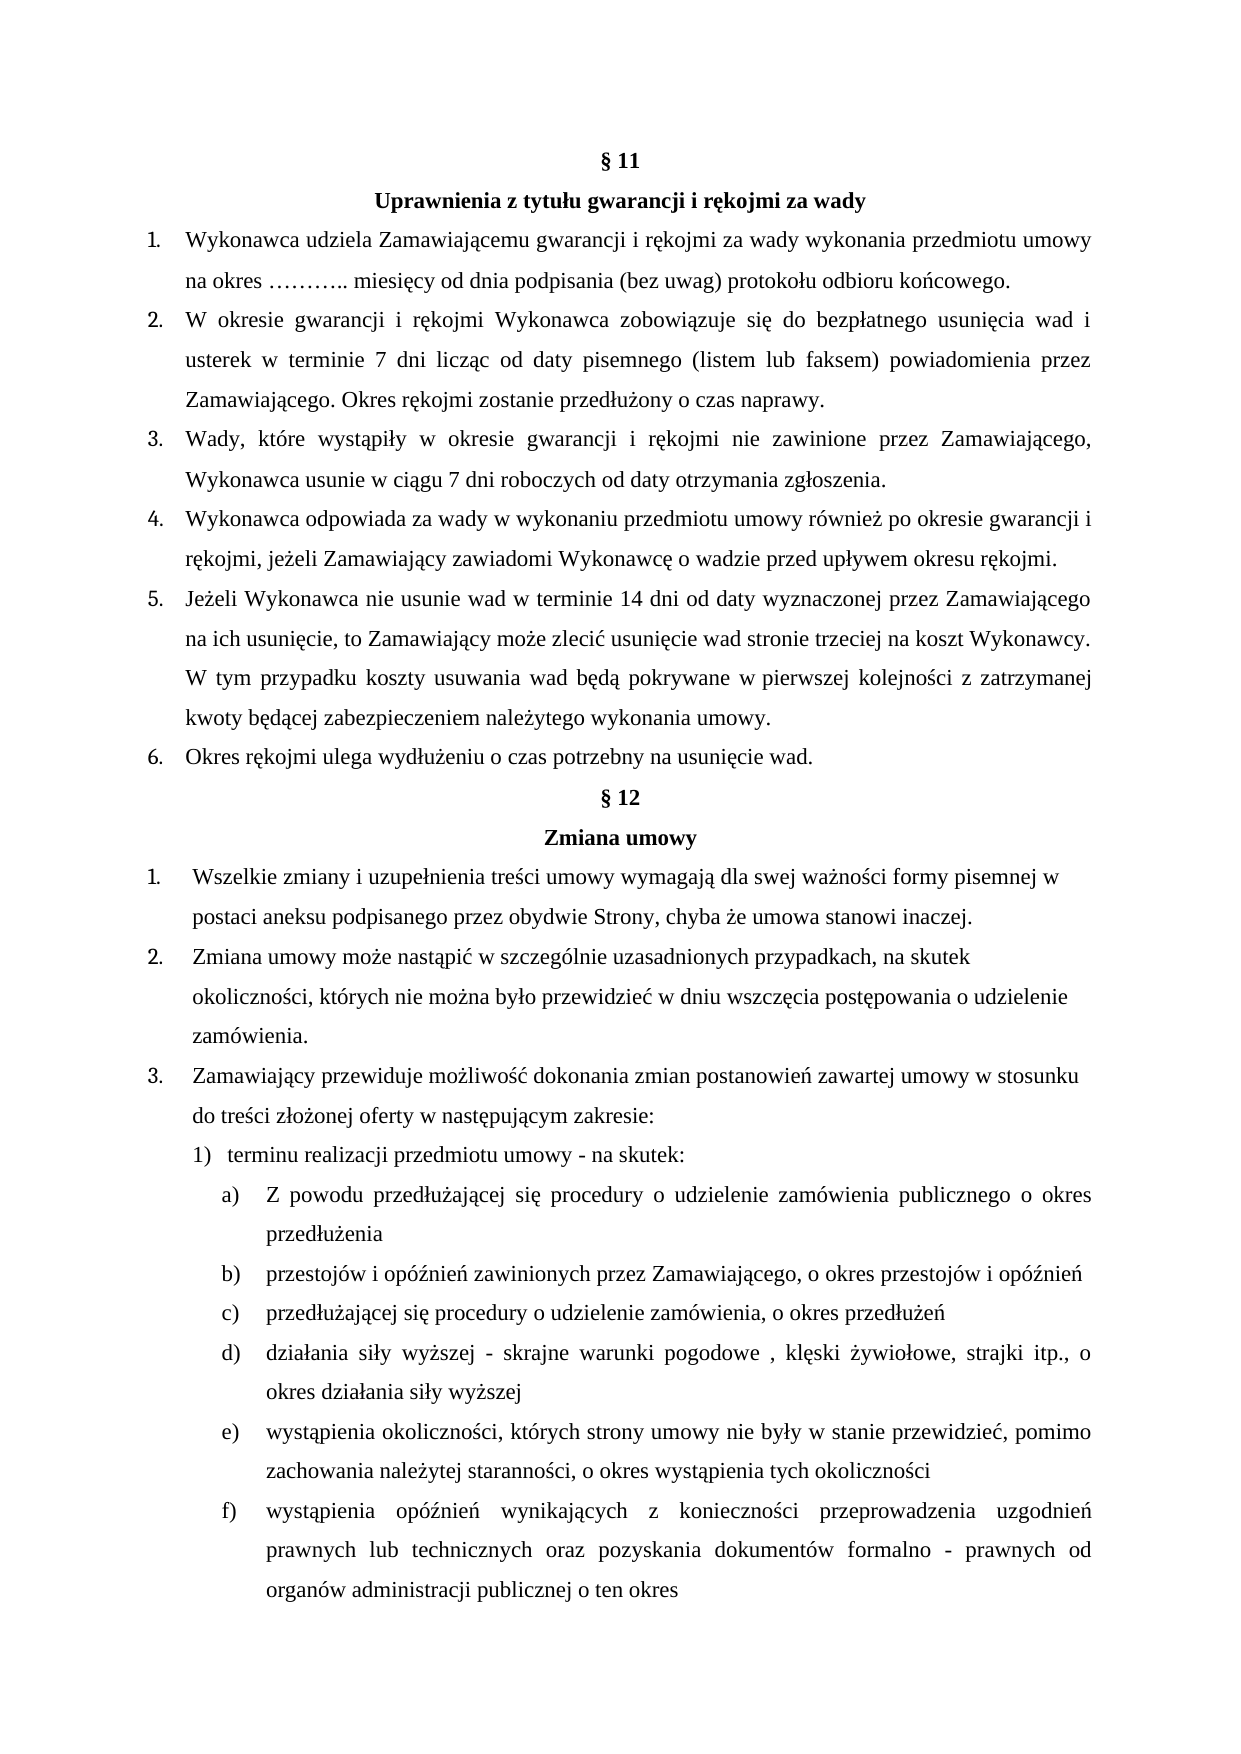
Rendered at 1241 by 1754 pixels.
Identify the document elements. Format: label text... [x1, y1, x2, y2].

list terminu realizacji przedmiotu umowy - na skutek: [192, 1142, 1093, 1168]
list przedłużającej się procedury o udzielenie zamówienia, o okres przedłużeń [221, 1299, 1093, 1326]
text § 11 [148, 148, 1093, 174]
text Uprawnienia z tytułu gwarancji i rękojmi za wady [148, 187, 1093, 213]
list Wady, które wystąpiły w okresie gwarancji i rękojmi nie zawinione przez Zamawiającego, Wykonawca usunie w ciągu 7 dni roboczych od daty otrzymania zgłoszenia. [148, 425, 1093, 492]
list Wszelkie zmiany i uzupełnienia treści umowy wymagają dla swej ważności formy pisemnej w postaci aneksu podpisanego przez obydwie Strony, chyba że umowa stanowi inaczej. [148, 863, 1093, 929]
list działania siły wyższej - skrajne warunki pogodowe , klęski żywiołowe, strajki itp., o okres działania siły wyższej [221, 1339, 1093, 1405]
list Zamawiający przewiduje możliwość dokonania zmian postanowień zawartej umowy w stosunku do treści złożonej oferty w następującym zakresie: [148, 1062, 1093, 1128]
list przestojów i opóźnień zawinionych przez Zamawiającego, o okres przestojów i opóźnień [221, 1260, 1093, 1286]
text § 12 [148, 784, 1093, 810]
list W okresie gwarancji i rękojmi Wykonawca zobowiązuje się do bezpłatnego usunięcia wad i usterek w terminie 7 dni licząc od daty pisemnego (listem lub faksem) powiadomienia przez Zamawiającego. Okres rękojmi zostanie przedłużony o czas naprawy. [148, 306, 1093, 412]
list Zmiana umowy może nastąpić w szczególnie uzasadnionych przypadkach, na skutek okoliczności, których nie można było przewidzieć w dniu wszczęcia postępowania o udzielenie zamówienia. [148, 943, 1093, 1049]
list Z powodu przedłużającej się procedury o udzielenie zamówienia publicznego o okres przedłużenia [221, 1181, 1093, 1247]
list Wykonawca odpowiada za wady w wykonaniu przedmiotu umowy również po okresie gwarancji i rękojmi, jeżeli Zamawiający zawiadomi Wykonawcę o wadzie przed upływem okresu rękojmi. [148, 505, 1093, 572]
list Wykonawca udziela Zamawiającemu gwarancji i rękojmi za wady wykonania przedmiotu umowy na okres ……….. miesięcy od dnia podpisania (bez uwag) protokołu odbioru końcowego. [148, 227, 1093, 293]
list wystąpienia okoliczności, których strony umowy nie były w stanie przewidzieć, pomimo zachowania należytej staranności, o okres wystąpienia tych okoliczności [221, 1418, 1093, 1484]
text Zmiana umowy [148, 823, 1093, 850]
list Okres rękojmi ulega wydłużeniu o czas potrzebny na usunięcie wad. [148, 743, 1093, 771]
list wystąpienia opóźnień wynikających z konieczności przeprowadzenia uzgodnień prawnych lub technicznych oraz pozyskania dokumentów formalno - prawnych od organów administracji publicznej o ten okres [221, 1497, 1093, 1602]
list Jeżeli Wykonawca nie usunie wad w terminie 14 dni od daty wyznaczonej przez Zamawiającego na ich usunięcie, to Zamawiający może zlecić usunięcie wad stronie trzeciej na koszt Wykonawcy. W tym przypadku koszty usuwania wad będą pokrywane w pierwszej kolejności z zatrzymanej kwoty będącej zabezpieczeniem należytego wykonania umowy. [148, 585, 1093, 730]
